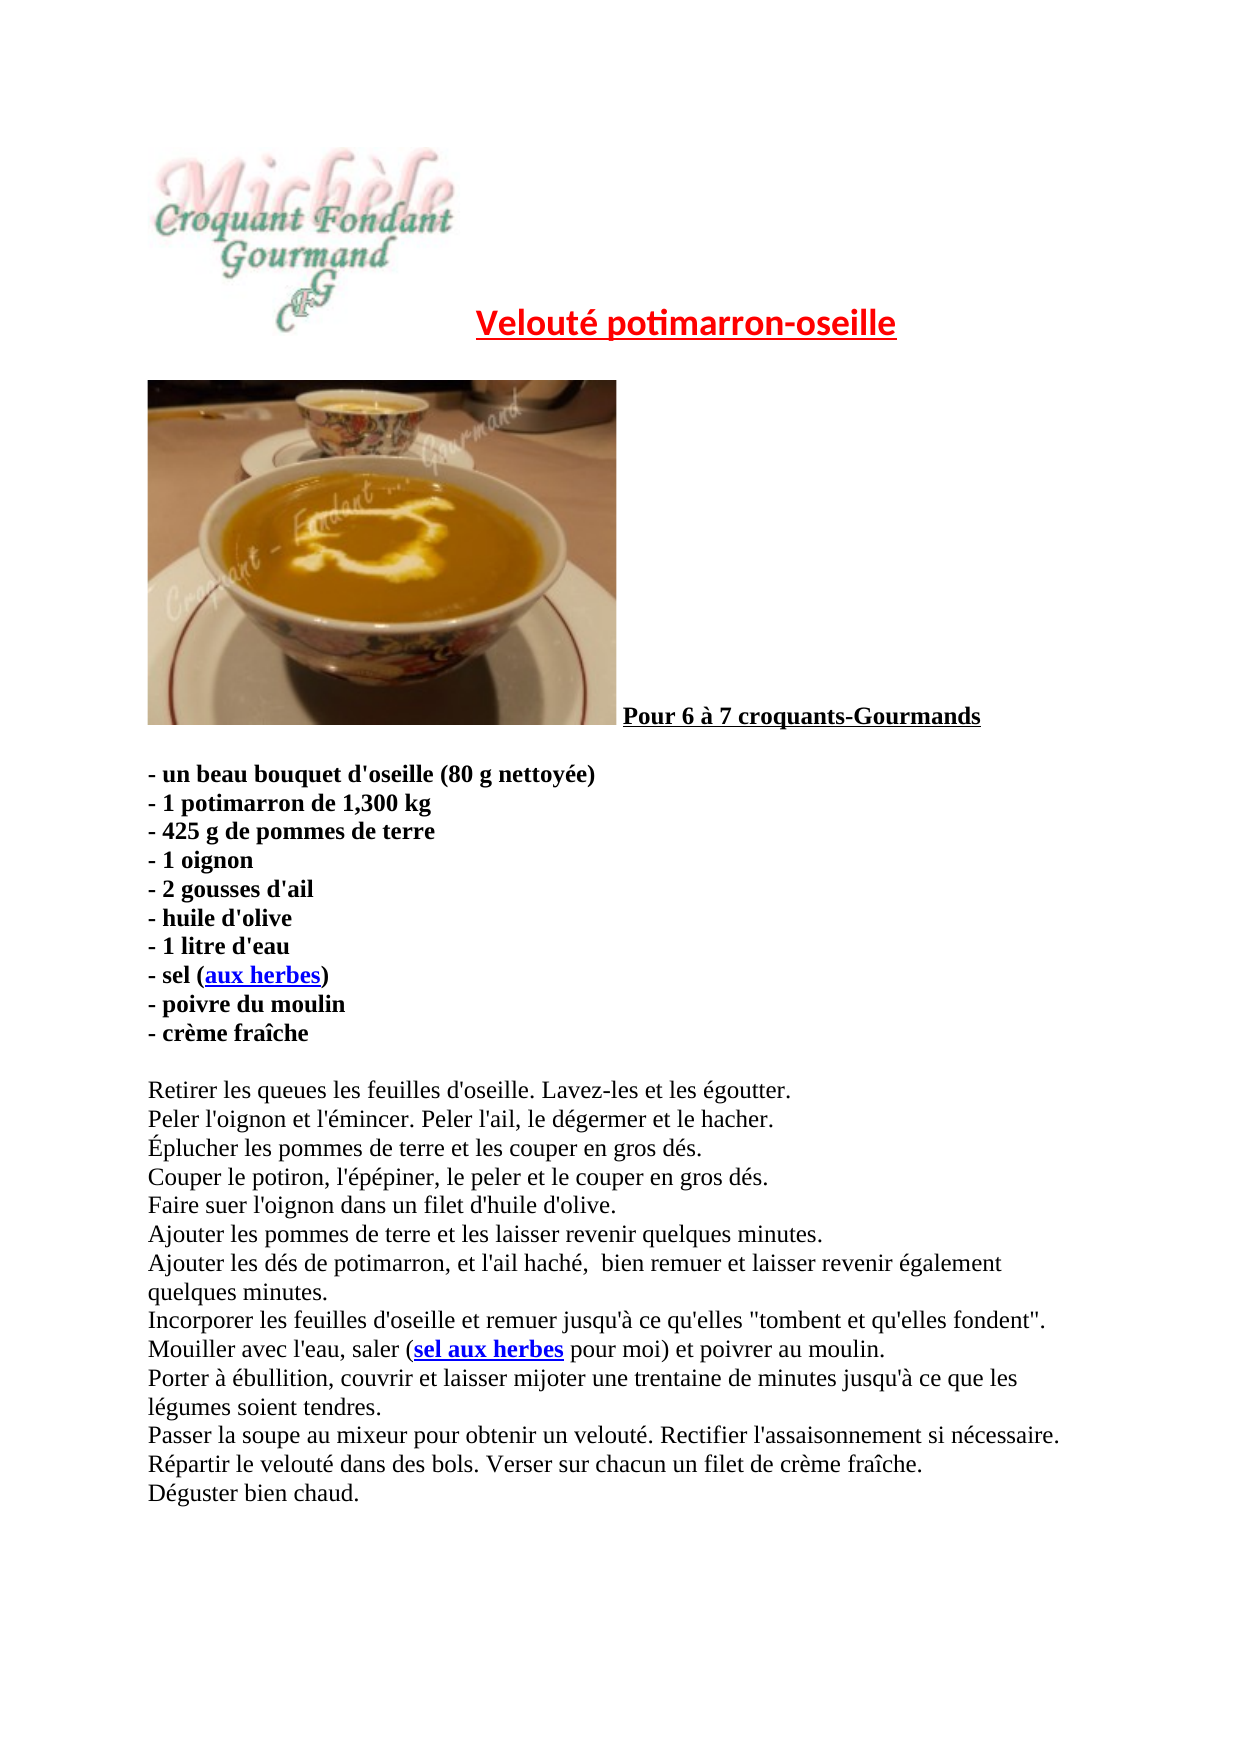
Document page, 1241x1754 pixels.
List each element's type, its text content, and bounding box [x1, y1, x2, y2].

text - un beau bouquet d'oseille (80 g nettoyée) - 1 potimarron de 1,300 kg - 425 g de pommes de terre - 1 oignon - 2 gousses d'ail - huile d'olive - 1 litre d'eau - sel (aux herbes) - poivre du moulin - crème fraîche [148, 759, 1093, 1046]
picture [147, 380, 617, 725]
text Retirer les queues les feuilles d'oseille. Lavez-les et les égoutter. Peler l'oignon et l'émincer. Peler l'ail, le dégermer et le hacher. Éplucher les pommes de terre et les couper en gros dés. Couper le potiron, l'épépiner, le peler et le couper en gros dés. Faire suer l'oignon dans un filet d'huile d'olive. Ajouter les pommes de terre et les laisser revenir quelques minutes. Ajouter les dés de potimarron, et l'ail haché, bien remuer et laisser revenir également quelques minutes. Incorporer les feuilles d'oseille et remuer jusqu'à ce qu'elles "tombent et qu'elles fondent". Mouiller avec l'eau, saler (sel aux herbes pour moi) et poivrer au moulin. Porter à ébullition, couvrir et laisser mijoter une trentaine de minutes jusqu'à ce que les légumes soient tendres. Passer la soupe au mixeur pour obtenir un velouté. Rectifier l'assaisonnement si nécessaire. Répartir le velouté dans des bols. Verser sur chacun un filet de crème fraîche. Déguster bien chaud. [148, 1076, 1093, 1507]
picture [147, 147, 461, 336]
